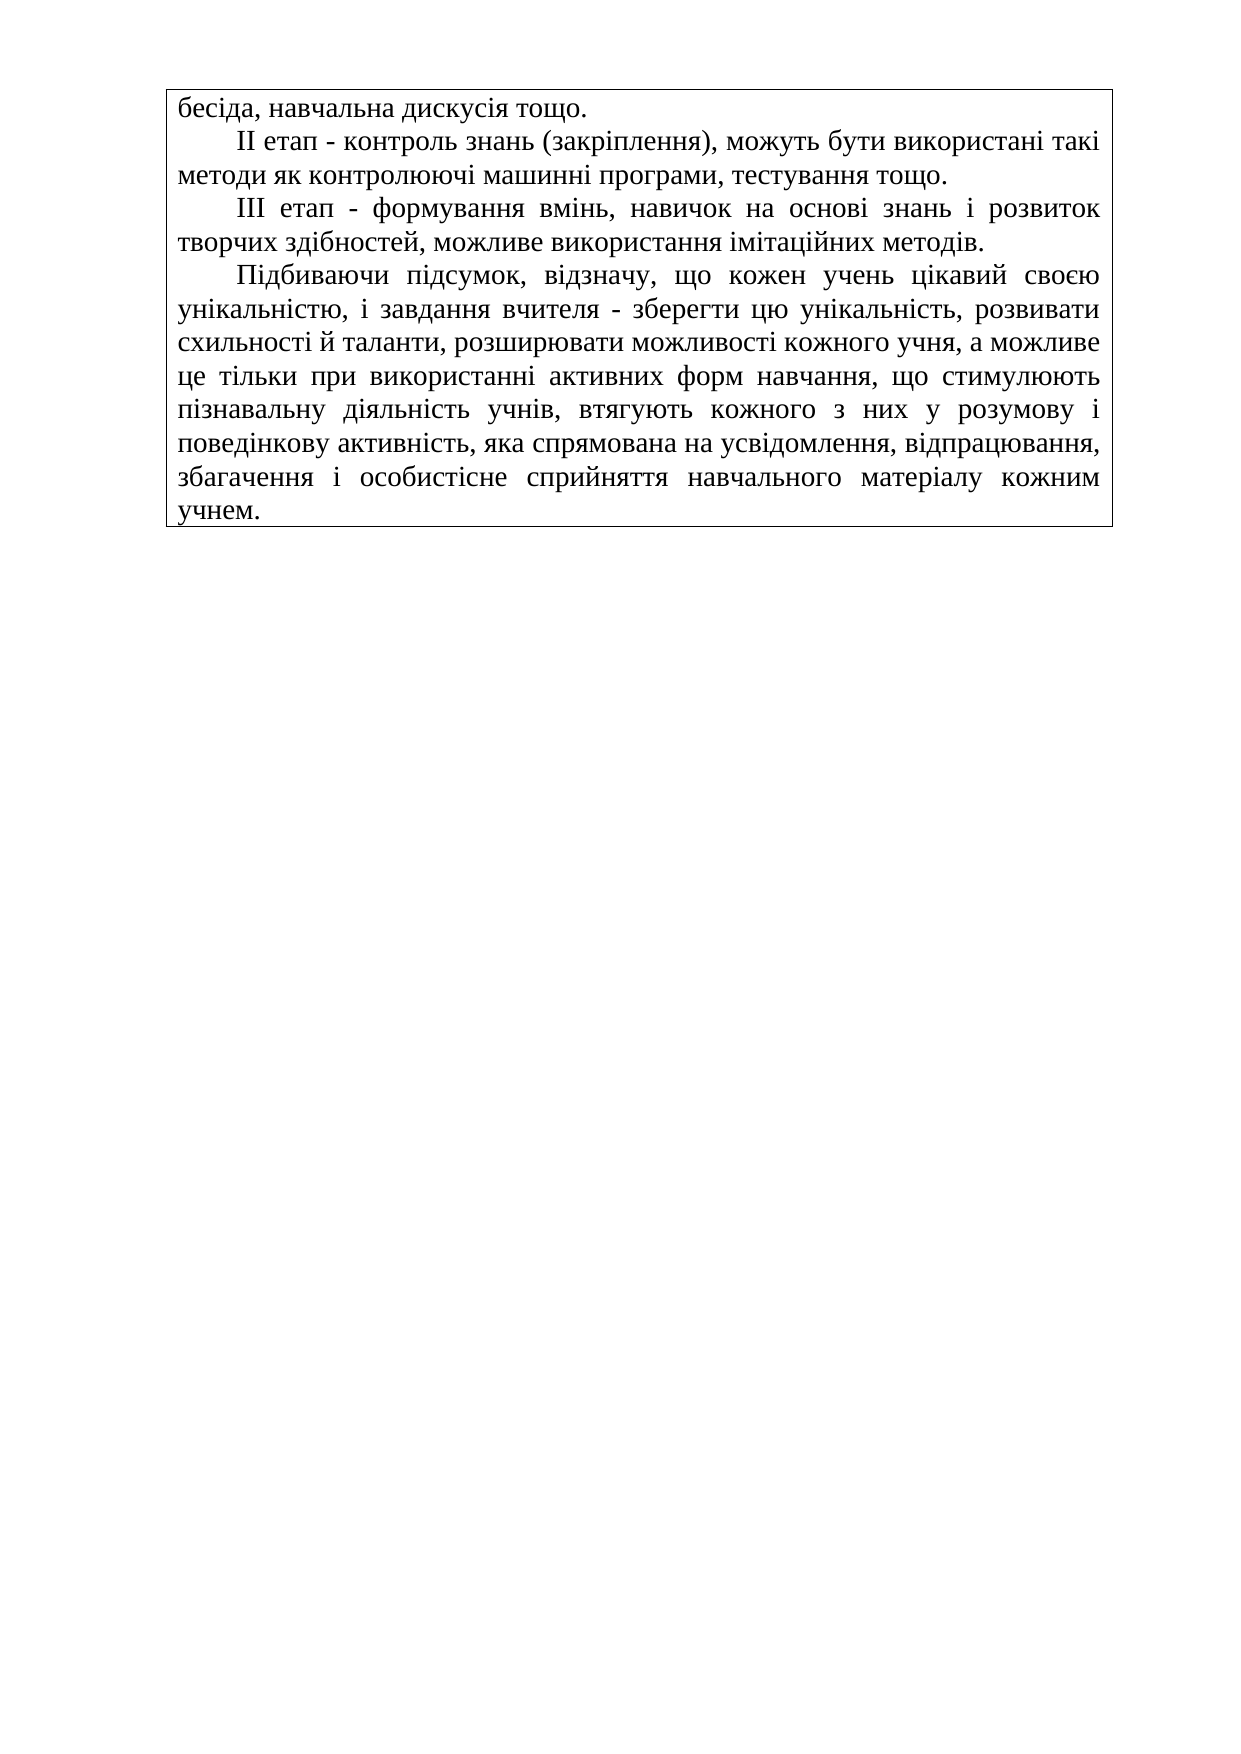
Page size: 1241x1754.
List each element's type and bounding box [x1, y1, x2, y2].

table_cell [167, 90, 1112, 526]
